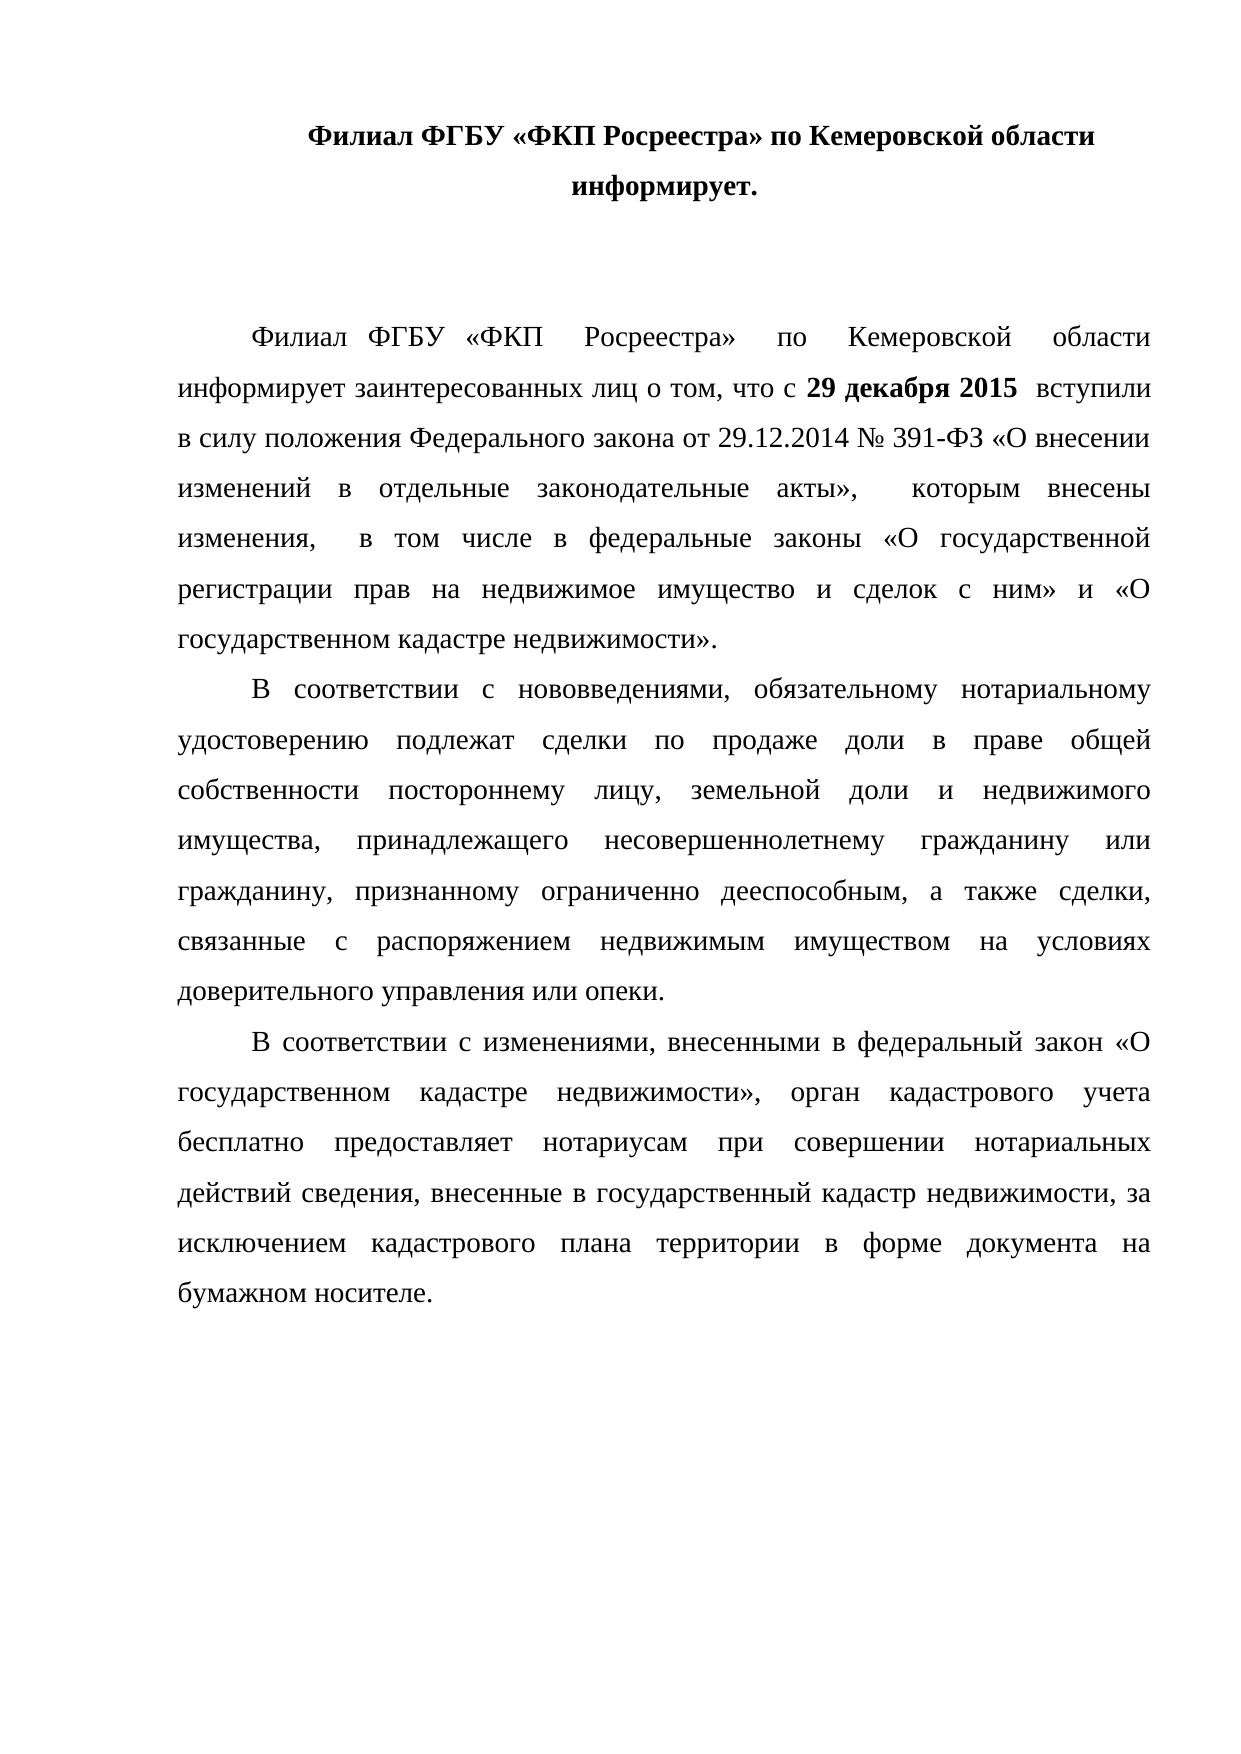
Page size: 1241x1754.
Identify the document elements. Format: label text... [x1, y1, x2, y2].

text Филиал ФГБУ «ФКП Росреестра» по Кемеровской области информирует заинтересованных лиц о том, что с 29 декабря 2015 вступили в силу положения Федерального закона от 29.12.2014 № 391-ФЗ «О внесении изменений в отдельные законодательные акты», которым внесены изменения, в том числе в федеральные законы «О государственной регистрации прав на недвижимое имущество и сделок с ним» и «О государственном кадастре недвижимости». [177, 319, 1152, 655]
text В соответствии с нововведениями, обязательному нотариальному удостоверению подлежат сделки по продаже доли в праве общей собственности постороннему лицу, земельной доли и недвижимого имущества, принадлежащего несовершеннолетнему гражданину или гражданину, признанному ограниченно дееспособным, а также сделки, связанные с распоряжением недвижимым имуществом на условиях доверительного управления или опеки. [177, 672, 1152, 1007]
text В соответствии с изменениями, внесенными в федеральный закон «О государственном кадастре недвижимости», орган кадастрового учета бесплатно предоставляет нотариусам при совершении нотариальных действий сведения, внесенные в государственный кадастр недвижимости, за исключением кадастрового плана территории в форме документа на бумажном носителе. [177, 1024, 1152, 1309]
text Филиал ФГБУ «ФКП Росреестра» по Кемеровской области информирует. [177, 118, 1152, 202]
